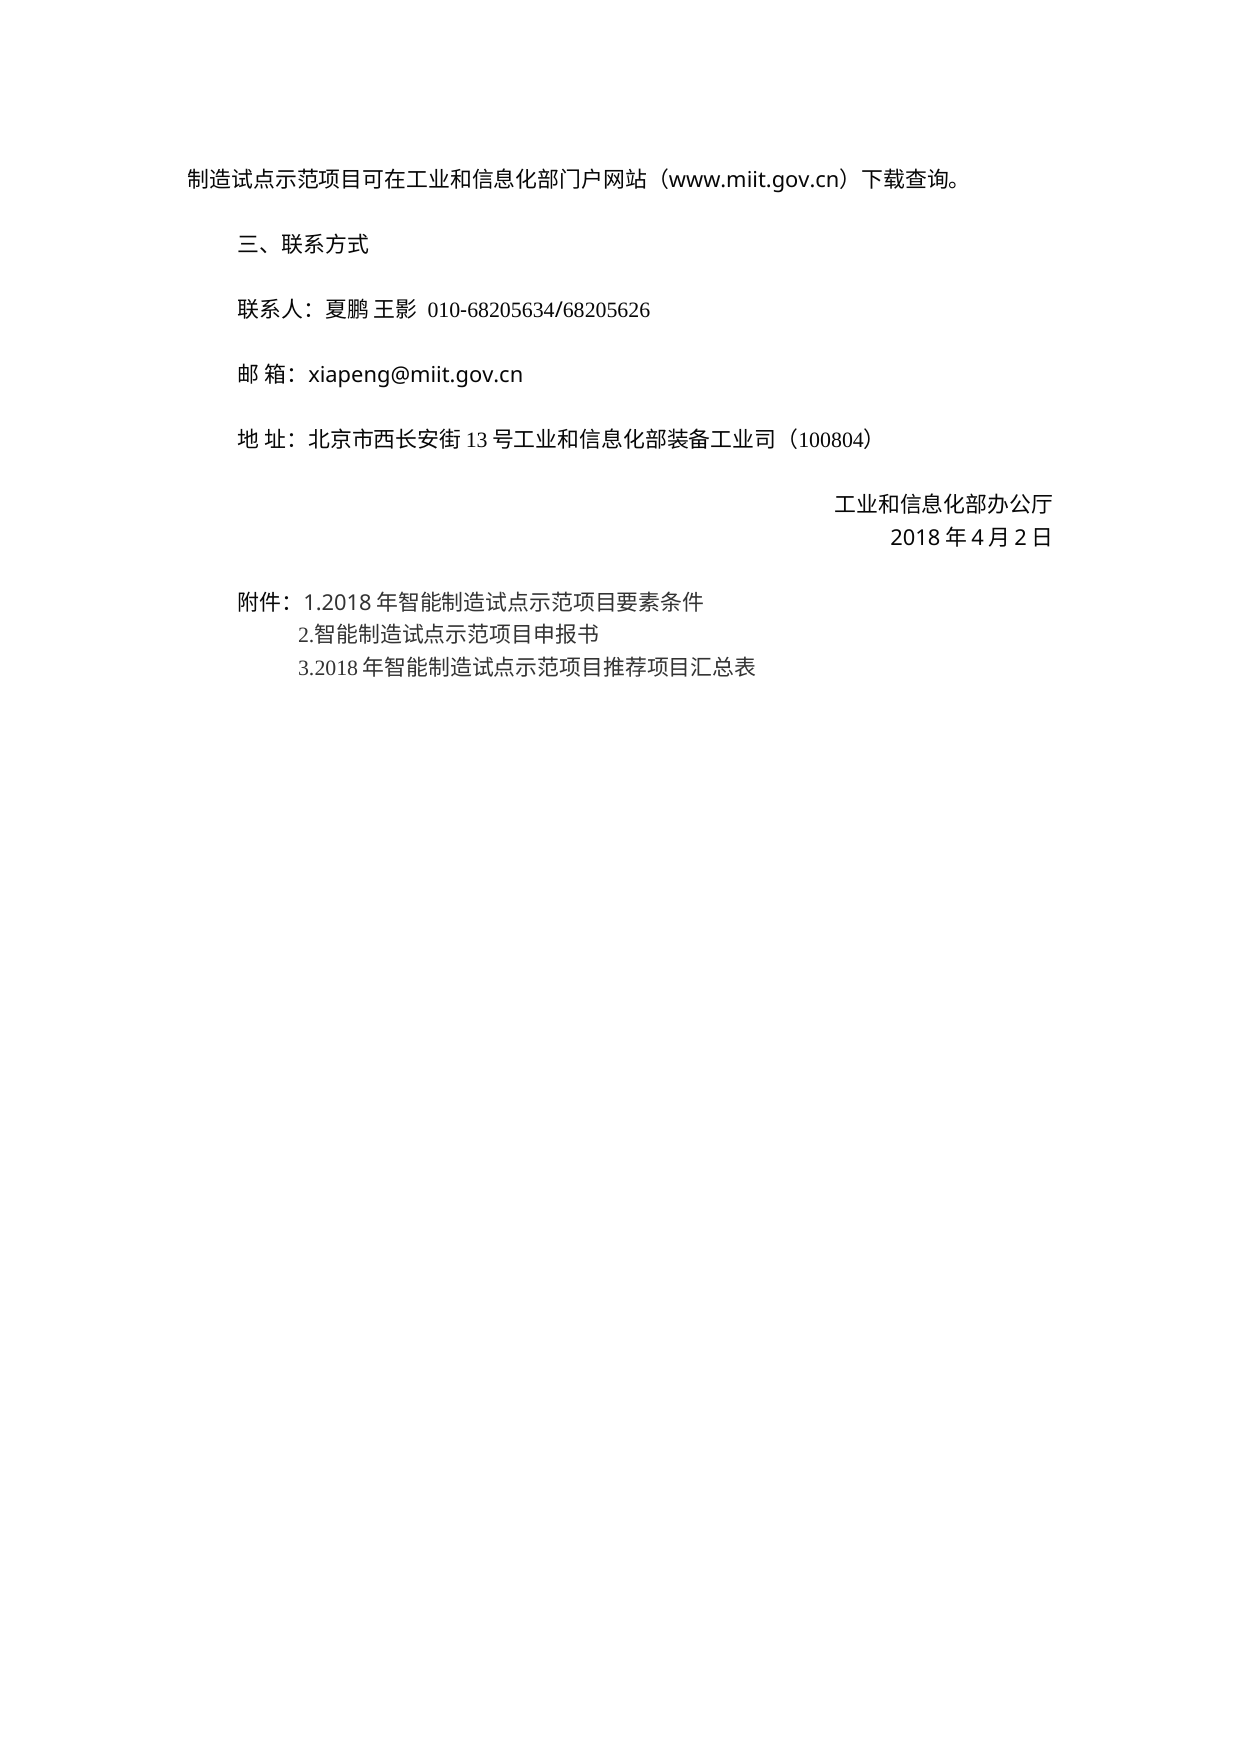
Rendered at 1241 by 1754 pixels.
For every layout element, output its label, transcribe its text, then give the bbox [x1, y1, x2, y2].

text 附件：1.2018年智能制造试点示范项目要素条件 2.智能制造试点示范项目申报书 3.2018年智能制造试点示范项目推荐项目汇总表 [187, 584, 1053, 682]
text 工业和信息化部办公厅 2018年4月2日 [187, 487, 1053, 552]
text 三、联系方式 [187, 227, 1053, 292]
text 邮 箱：xiapeng@miit.gov.cn [187, 357, 1053, 422]
text 联系人：夏鹏 王影 010-68205634/68205626 [187, 292, 1053, 357]
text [187, 162, 1053, 227]
text 地 址：北京市西长安街13号工业和信息化部装备工业司（100804） [187, 422, 1053, 487]
